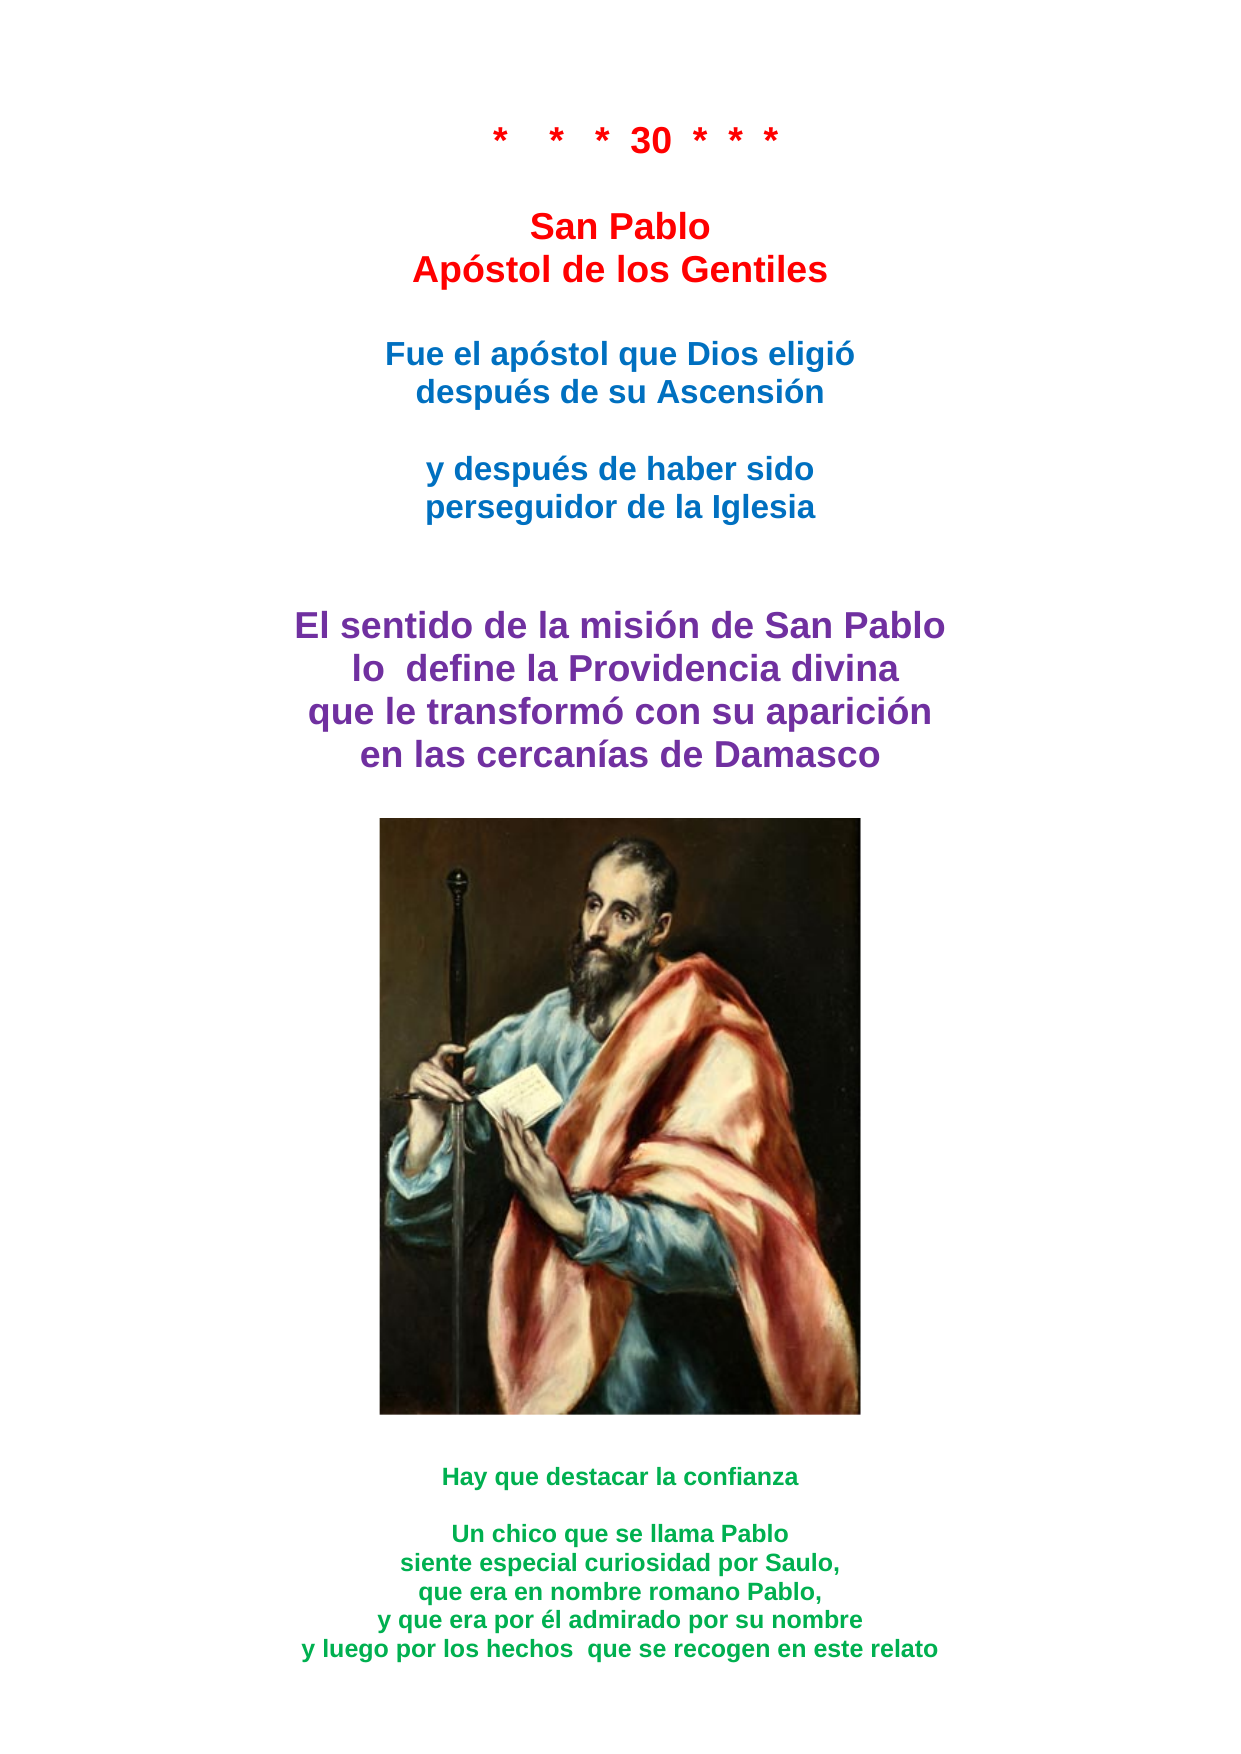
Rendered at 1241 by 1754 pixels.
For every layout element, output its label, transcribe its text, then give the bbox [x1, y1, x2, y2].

picture [379, 818, 861, 1419]
text Hay que destacar la confianza [75, 1462, 1165, 1490]
text y luego por los hechos que se recogen en este relato [75, 1634, 1165, 1663]
text y que era por él admirado por su nombre [75, 1605, 1165, 1634]
text Apóstol de los Gentiles [75, 247, 1165, 291]
text El sentido de la misión de San Pablo [75, 603, 1165, 646]
text en las cercanías de Damasco [75, 732, 1165, 775]
text Fue el apóstol que Dios eligió [75, 334, 1165, 372]
text que le transformó con su aparición [75, 689, 1165, 732]
text * * * 30 * * * [75, 118, 1165, 161]
text lo define la Providencia divina [75, 646, 1165, 689]
text San Pablo [75, 204, 1165, 247]
text siente especial curiosidad por Saulo, [75, 1548, 1165, 1577]
text y después de haber sido [75, 449, 1165, 487]
text después de su Ascensión [75, 372, 1165, 411]
text que era en nombre romano Pablo, [75, 1577, 1165, 1605]
text Un chico que se llama Pablo [75, 1519, 1165, 1548]
text perseguidor de la Iglesia [75, 487, 1165, 526]
